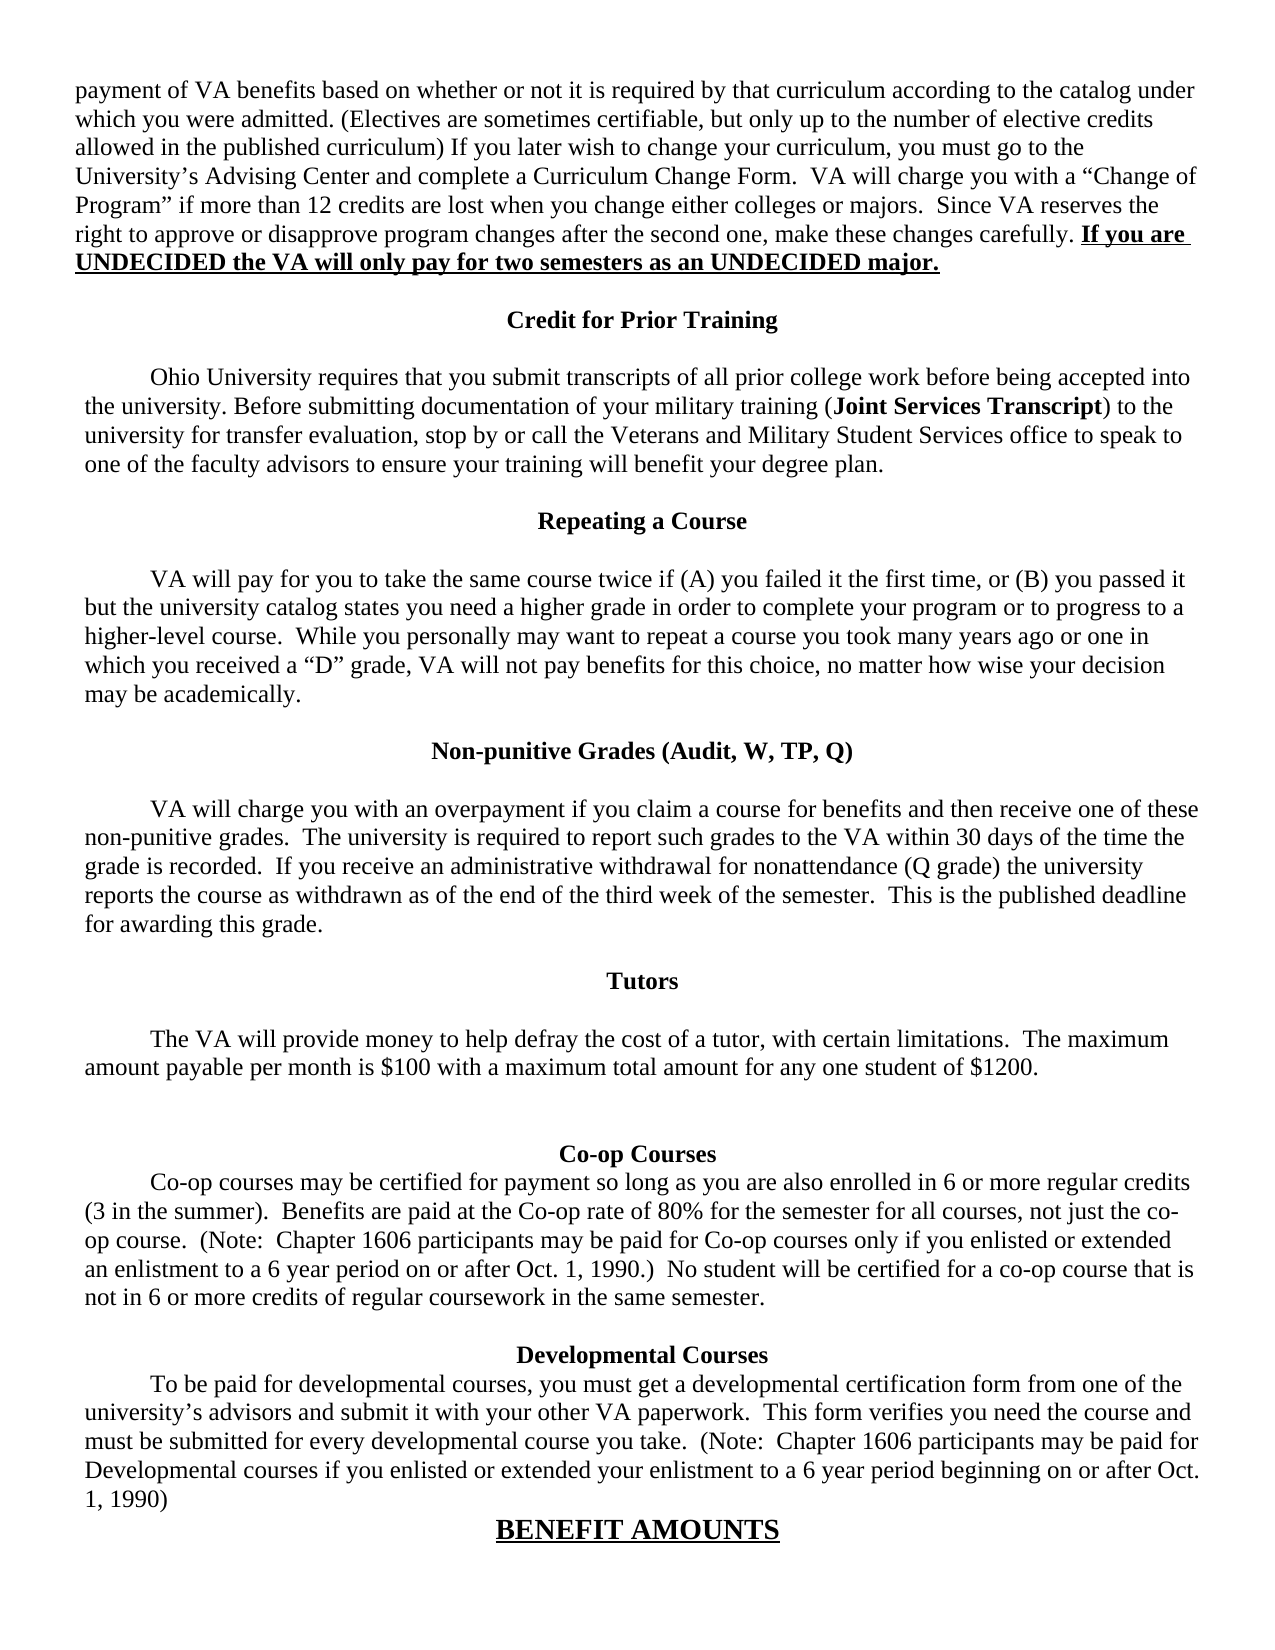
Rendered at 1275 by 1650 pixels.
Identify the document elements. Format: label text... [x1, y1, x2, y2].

text Non-punitive Grades (Audit, W, TP, Q) [84, 736, 1200, 765]
text Ohio University requires that you submit transcripts of all prior college work before being accepted into the university. Before submitting documentation of your military training (Joint Services Transcript) to the university for transfer evaluation, stop by or call the Veterans and Military Student Services office to speak to one of the faculty advisors to ensure your training will benefit your degree plan. [84, 362, 1200, 477]
text Developmental Courses [84, 1340, 1200, 1369]
text BENEFIT AMOUNTS [75, 1512, 1200, 1546]
text VA will charge you with an overpayment if you claim a course for benefits and then receive one of these non-punitive grades. The university is required to report such grades to the VA within 30 days of the time the grade is recorded. If you receive an administrative withdrawal for nonattendance (Q grade) the university reports the course as withdrawn as of the end of the third week of the semester. This is the published deadline for awarding this grade. [84, 794, 1200, 937]
text Co-op courses may be certified for payment so long as you are also enrolled in 6 or more regular credits (3 in the summer). Benefits are paid at the Co-op rate of 80% for the semester for all courses, not just the co-op course. (Note: Chapter 1606 participants may be paid for Co-op courses only if you enlisted or extended an enlistment to a 6 year period on or after Oct. 1, 1990.) No student will be certified for a co-op course that is not in 6 or more credits of regular coursework in the same semester. [84, 1167, 1200, 1311]
text VA will pay for you to take the same course twice if (A) you failed it the first time, or (B) you passed it but the university catalog states you need a higher grade in order to complete your program or to progress to a higher-level course. While you personally may want to repeat a course you took many years ago or one in which you received a “D” grade, VA will not pay benefits for this choice, no matter how wise your decision may be academically. [84, 564, 1200, 707]
text Credit for Prior Training [84, 305, 1200, 334]
text Tutors [84, 966, 1200, 995]
text Co-op Courses [75, 1139, 1200, 1167]
text The VA will provide money to help defray the cost of a tutor, with certain limitations. The maximum amount payable per month is $100 with a maximum total amount for any one student of $1200. [84, 1024, 1200, 1081]
text Repeating a Course [84, 506, 1200, 535]
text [75, 75, 1200, 276]
text To be paid for developmental courses, you must get a developmental certification form from one of the university’s advisors and submit it with your other VA paperwork. This form verifies you need the course and must be submitted for every developmental course you take. (Note: Chapter 1606 participants may be paid for Developmental courses if you enlisted or extended your enlistment to a 6 year period beginning on or after Oct. 1, 1990) [84, 1369, 1200, 1512]
